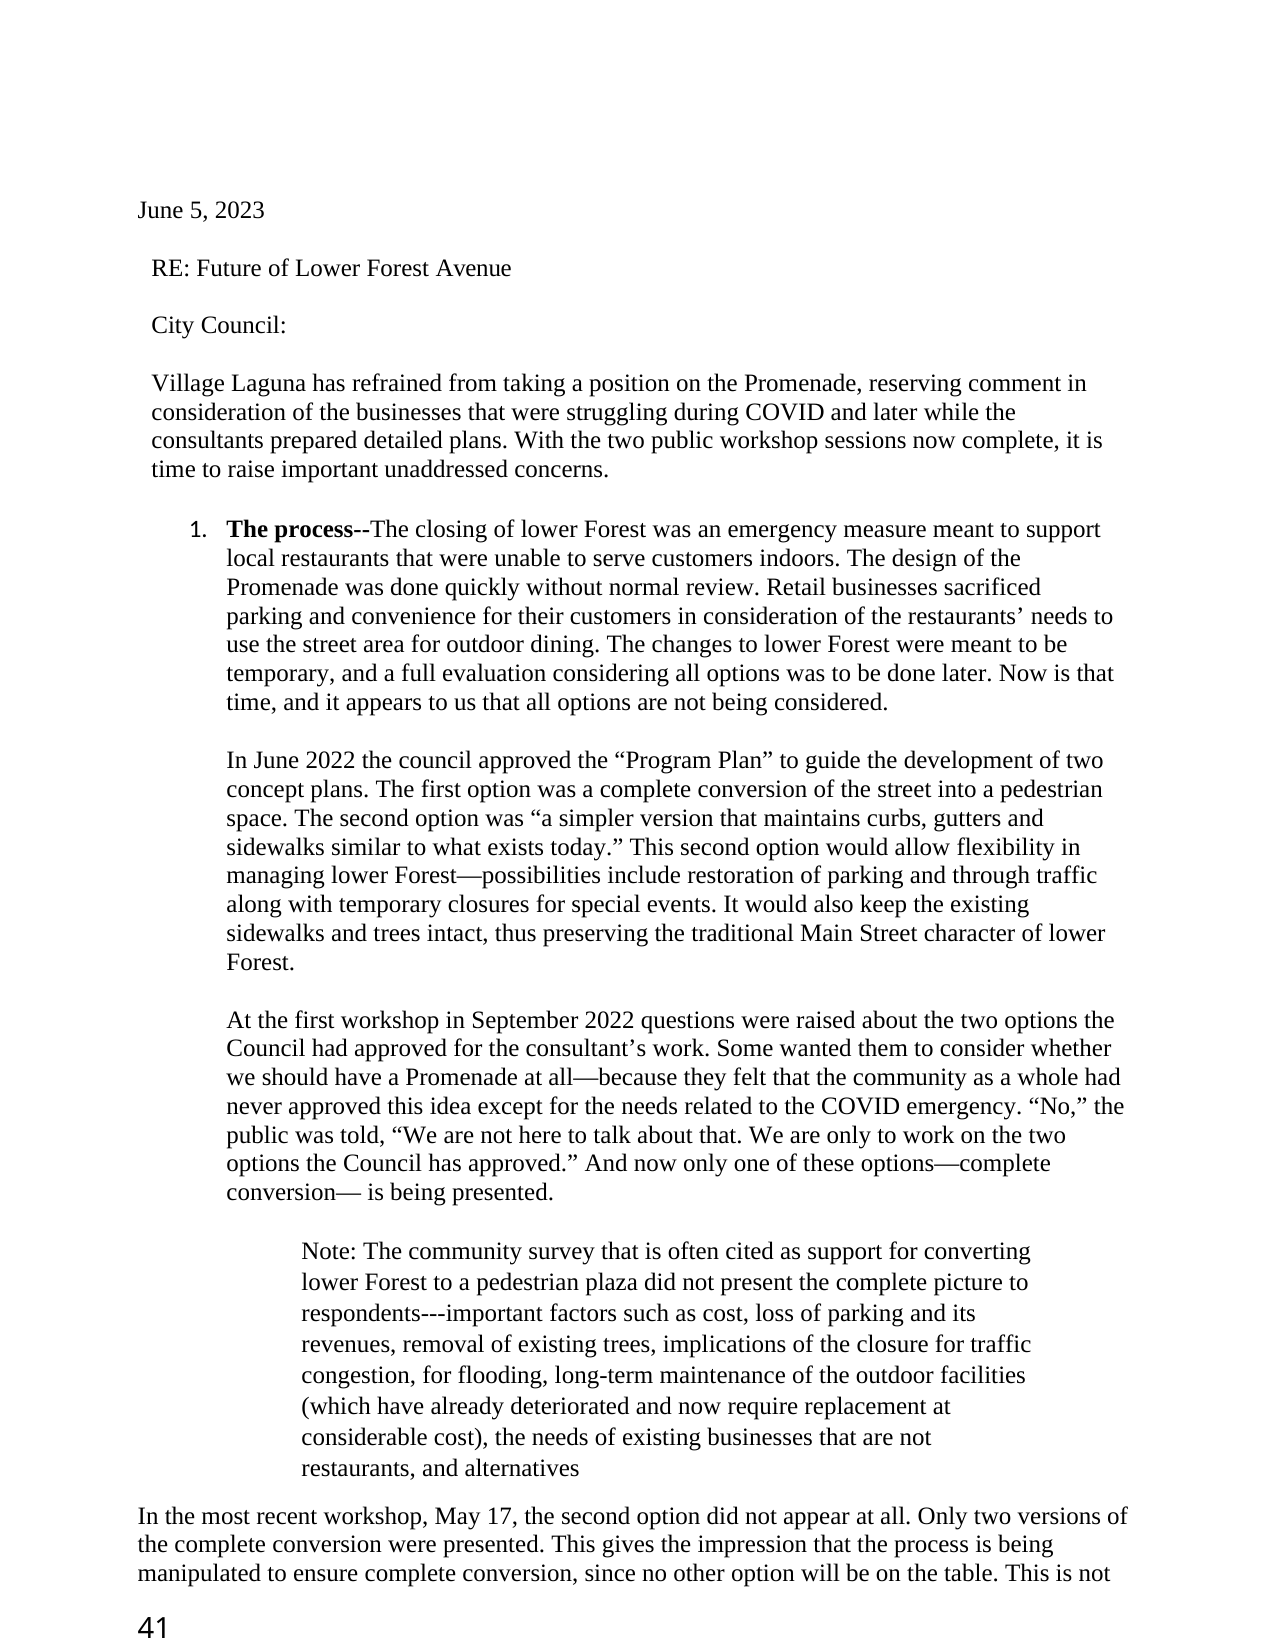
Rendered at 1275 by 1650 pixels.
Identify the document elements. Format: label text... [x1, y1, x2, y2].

text At the first workshop in September 2022 questions were raised about the two options the Council had approved for the consultant’s work. Some wanted them to consider whether we should have a Promenade at all—because they felt that the community as a whole had never approved this idea except for the needs related to the COVID emergency. “No,” the public was told, “We are not here to talk about that. We are only to work on the two options the Council has approved.” And now only one of these options—complete conversion— is being presented. [226, 1005, 1125, 1206]
list The process--The closing of lower Forest was an emergency measure meant to support local restaurants that were unable to serve customers indoors. The design of the Promenade was done quickly without normal review. Retail businesses sacrificed parking and convenience for their customers in consideration of the restaurants’ needs to use the street area for outdoor dining. The changes to lower Forest were meant to be temporary, and a full evaluation considering all options was to be done later. Now is that time, and it appears to us that all options are not being considered. [189, 513, 1118, 716]
text Village Laguna has refrained from taking a position on the Promenade, reserving comment in consideration of the businesses that were struggling during COVID and later while the consultants prepared detailed plans. With the two public workshop sessions now complete, it is time to raise important unaddressed concerns. [151, 368, 1112, 483]
text In June 2022 the council approved the “Program Plan” to guide the development of two concept plans. The first option was a complete conversion of the street into a pedestrian space. The second option was “a simpler version that maintains curbs, gutters and sidewalks similar to what exists today.” This second option would allow flexibility in managing lower Forest—possibilities include restoration of parking and through traffic along with temporary closures for special events. It would also keep the existing sidewalks and trees intact, thus preserving the traditional Main Street character of lower Forest. [226, 746, 1121, 976]
text RE: Future of Lower Forest Avenue City Council: [151, 253, 538, 339]
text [137, 1501, 1135, 1587]
text June 5, 2023 [137, 195, 1135, 224]
text Note: The community survey that is often cited as support for converting lower Forest to a pedestrian plaza did not present the complete picture to respondents---important factors such as cost, loss of parking and its revenues, removal of existing trees, implications of the closure for traffic congestion, for flooding, long-term maintenance of the outdoor facilities (which have already deteriorated and now require replacement at considerable cost), the needs of existing businesses that are not restaurants, and alternatives [301, 1236, 1048, 1482]
